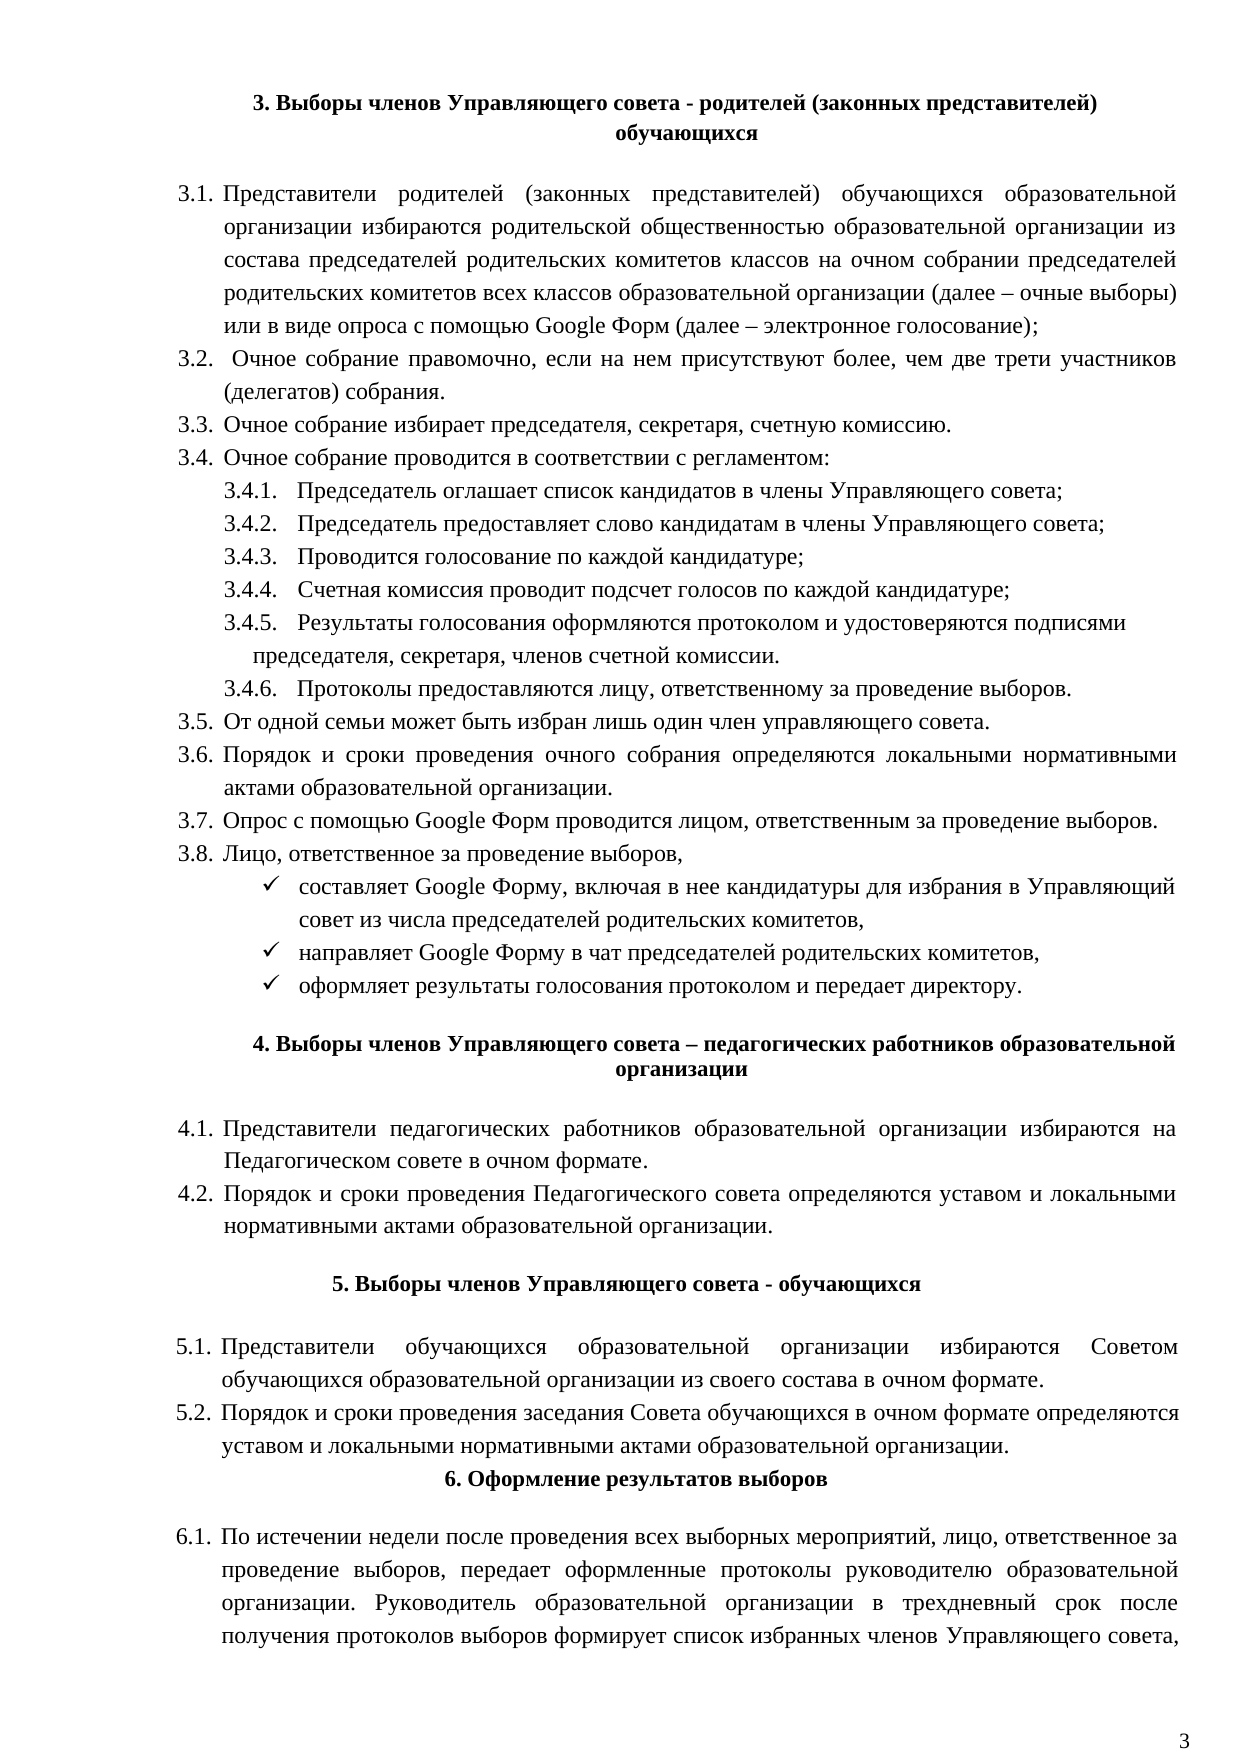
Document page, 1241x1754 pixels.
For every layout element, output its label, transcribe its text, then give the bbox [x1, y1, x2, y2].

list От одной семьи может быть избран лишь один член управляющего совета. [178, 703, 1181, 736]
text 6. Оформление результатов выборов [444, 1460, 1181, 1493]
text обучающихся [615, 122, 1181, 145]
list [176, 1518, 1179, 1650]
list оформляет результаты голосования протоколом и передает директору. [261, 967, 1177, 1001]
list Опрос с помощью Google Форм проводится лицом, ответственным за проведение выборов. [178, 802, 1177, 835]
list Проводится голосование по каждой кандидатуре; [223, 538, 1181, 571]
list Порядок и сроки проведения Педагогического совета определяются уставом и локальными нормативными актами образовательной организации. [178, 1176, 1177, 1241]
list Представители педагогических работников образовательной организации избираются на Педагогическом совете в очном формате. [178, 1111, 1177, 1176]
list Очное собрание проводится в соответствии с регламентом: [178, 439, 1181, 472]
text 5. Выборы членов Управляющего совета - обучающихся [332, 1273, 1181, 1296]
text организации [615, 1058, 1181, 1081]
list Лицо, ответственное за проведение выборов, [178, 835, 1177, 868]
list Очное собрание правомочно, если на нем присутствуют более, чем две трети участников (делегатов) собрания. [178, 340, 1177, 406]
list направляет Google Форму в чат председателей родительских комитетов, [261, 934, 1177, 967]
list Порядок и сроки проведения очного собрания определяются локальными нормативными актами образовательной организации. [178, 736, 1177, 802]
list Очное собрание избирает председателя, секретаря, счетную комиссию. [178, 406, 1181, 439]
list Представители родителей (законных представителей) обучающихся образовательной организации избираются родительской общественностью образовательной организации из состава председателей родительских комитетов классов на очном собрании председателей родительских комитетов всех классов образовательной организации (далее – очные выборы) или в виде опроса с помощью Google Форм (далее – электронное голосование); [178, 175, 1177, 340]
list Представители обучающихся образовательной организации избираются Советом обучающихся образовательной организации из своего состава в очном формате. [176, 1328, 1179, 1394]
list Порядок и сроки проведения заседания Совета обучающихся в очном формате определяются уставом и локальными нормативными актами образовательной организации. [176, 1394, 1179, 1460]
list Председатель предоставляет слово кандидатам в члены Управляющего совета; [223, 505, 1181, 538]
list Результаты голосования оформляются протоколом и удостоверяются подписями председателя, секретаря, членов счетной комиссии. [223, 604, 1177, 670]
list Председатель оглашает список кандидатов в члены Управляющего совета; [223, 472, 1181, 505]
text 4. Выборы членов Управляющего совета – педагогических работников образовательной [253, 1033, 1181, 1056]
list составляет Google Форму, включая в нее кандидатуры для избрания в Управляющий совет из числа председателей родительских комитетов, [261, 868, 1177, 934]
list Счетная комиссия проводит подсчет голосов по каждой кандидатуре; [223, 571, 1181, 604]
list Протоколы предоставляются лицу, ответственному за проведение выборов. [223, 670, 1181, 703]
text 3. Выборы членов Управляющего совета - родителей (законных представителей) [253, 92, 1181, 115]
